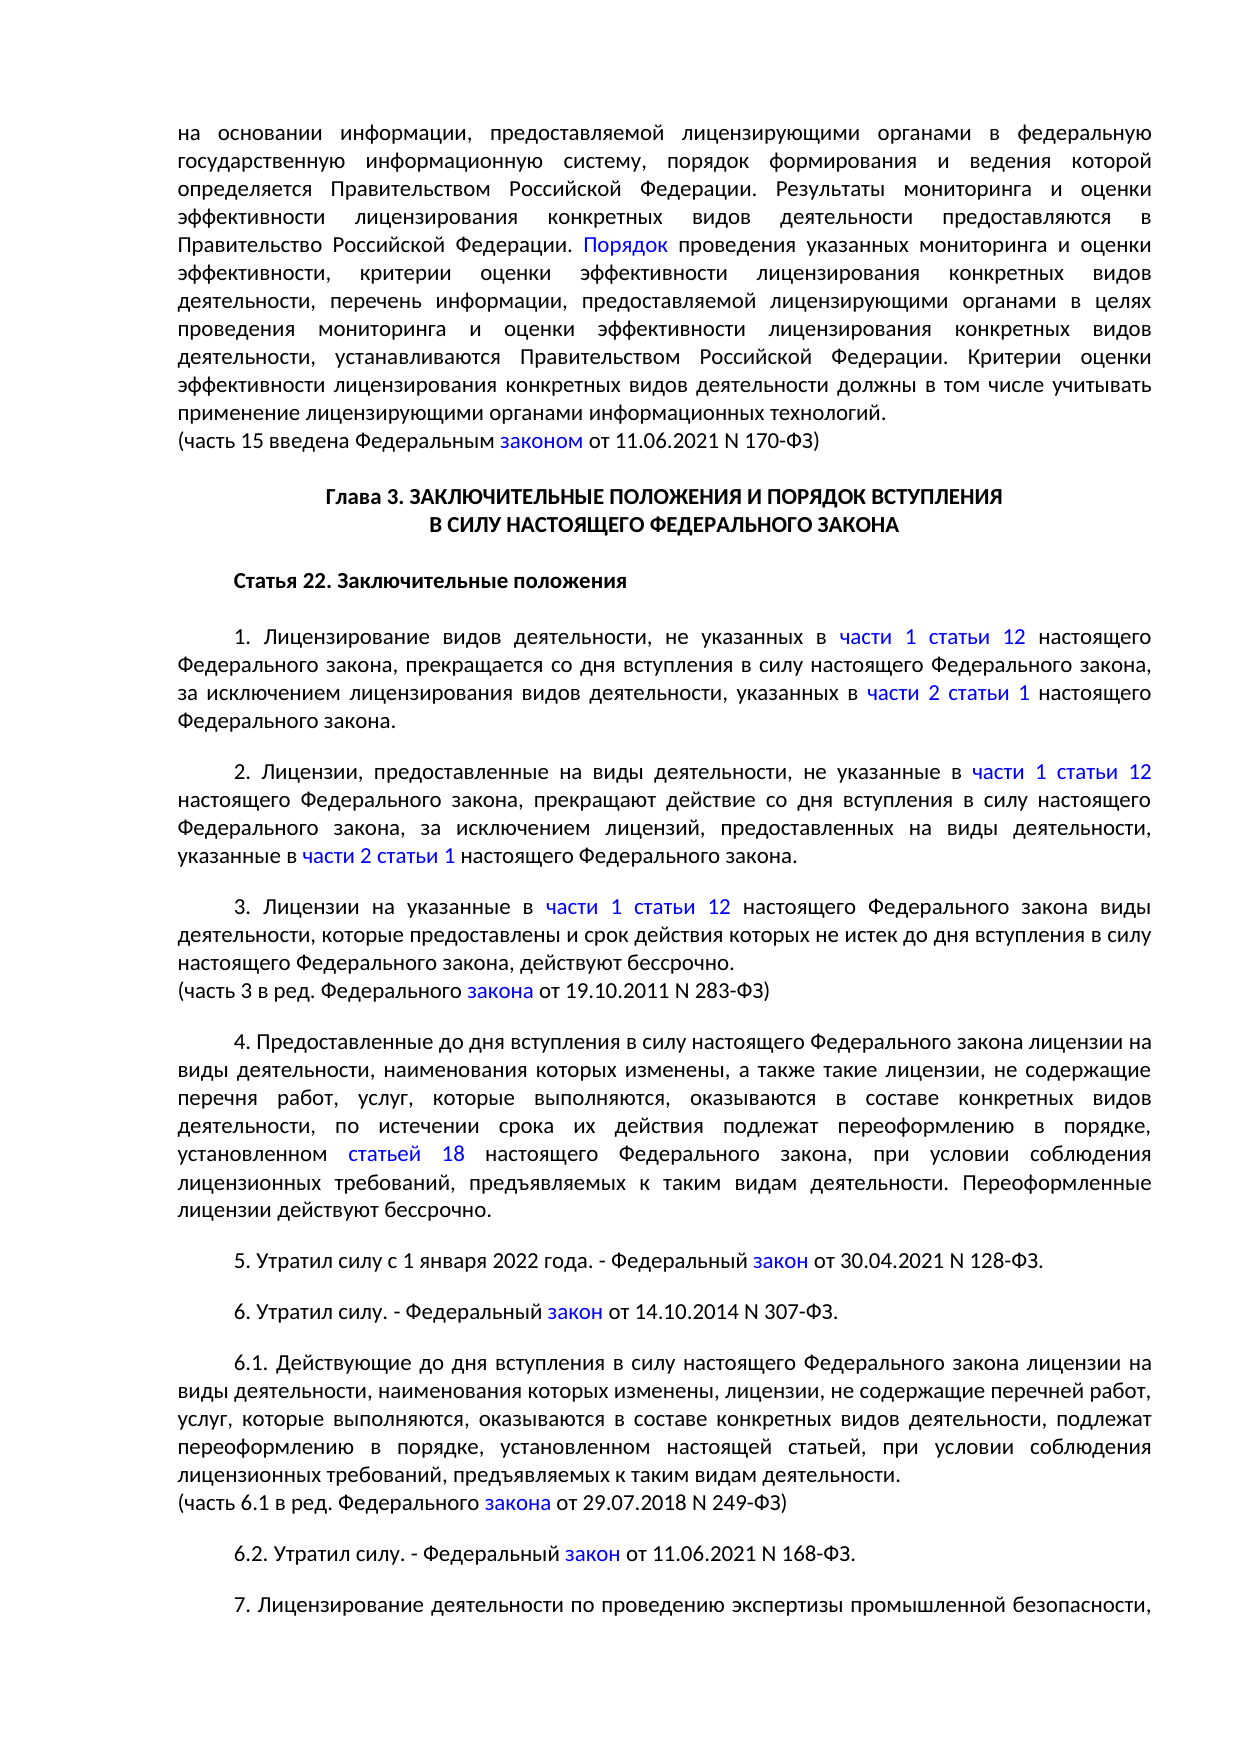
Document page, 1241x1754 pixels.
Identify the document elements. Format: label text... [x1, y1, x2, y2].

text (часть 15 введена Федеральным законом от 11.06.2021 N 170-ФЗ) [177, 426, 1152, 454]
text 6.2. Утратил силу. - Федеральный закон от 11.06.2021 N 168-ФЗ. [177, 1539, 1152, 1567]
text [177, 118, 1152, 426]
title Глава 3. ЗАКЛЮЧИТЕЛЬНЫЕ ПОЛОЖЕНИЯ И ПОРЯДОК ВСТУПЛЕНИЯ [177, 482, 1152, 510]
text 5. Утратил силу с 1 января 2022 года. - Федеральный закон от 30.04.2021 N 128-ФЗ. [177, 1247, 1152, 1274]
text 3. Лицензии на указанные в части 1 статьи 12 настоящего Федерального закона виды деятельности, которые предоставлены и срок действия которых не истек до дня вступления в силу настоящего Федерального закона, действуют бессрочно. [177, 892, 1152, 977]
text 4. Предоставленные до дня вступления в силу настоящего Федерального закона лицензии на виды деятельности, наименования которых изменены, а также такие лицензии, не содержащие перечня работ, услуг, которые выполняются, оказываются в составе конкретных видов деятельности, по истечении срока их действия подлежат переоформлению в порядке, установленном статьей 18 настоящего Федерального закона, при условии соблюдения лицензионных требований, предъявляемых к таким видам деятельности. Переоформленные лицензии действуют бессрочно. [177, 1027, 1152, 1224]
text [177, 1590, 1152, 1618]
text (часть 3 в ред. Федерального закона от 19.10.2011 N 283-ФЗ) [177, 977, 1152, 1004]
title Статья 22. Заключительные положения [177, 566, 1152, 594]
text 2. Лицензии, предоставленные на виды деятельности, не указанные в части 1 статьи 12 настоящего Федерального закона, прекращают действие со дня вступления в силу настоящего Федерального закона, за исключением лицензий, предоставленных на виды деятельности, указанные в части 2 статьи 1 настоящего Федерального закона. [177, 757, 1152, 869]
text 6.1. Действующие до дня вступления в силу настоящего Федерального закона лицензии на виды деятельности, наименования которых изменены, лицензии, не содержащие перечней работ, услуг, которые выполняются, оказываются в составе конкретных видов деятельности, подлежат переоформлению в порядке, установленном настоящей статьей, при условии соблюдения лицензионных требований, предъявляемых к таким видам деятельности. [177, 1348, 1152, 1488]
text (часть 6.1 в ред. Федерального закона от 29.07.2018 N 249-ФЗ) [177, 1488, 1152, 1517]
text 6. Утратил силу. - Федеральный закон от 14.10.2014 N 307-ФЗ. [177, 1297, 1152, 1326]
title В СИЛУ НАСТОЯЩЕГО ФЕДЕРАЛЬНОГО ЗАКОНА [177, 510, 1152, 538]
text 1. Лицензирование видов деятельности, не указанных в части 1 статьи 12 настоящего Федерального закона, прекращается со дня вступления в силу настоящего Федерального закона, за исключением лицензирования видов деятельности, указанных в части 2 статьи 1 настоящего Федерального закона. [177, 622, 1152, 734]
